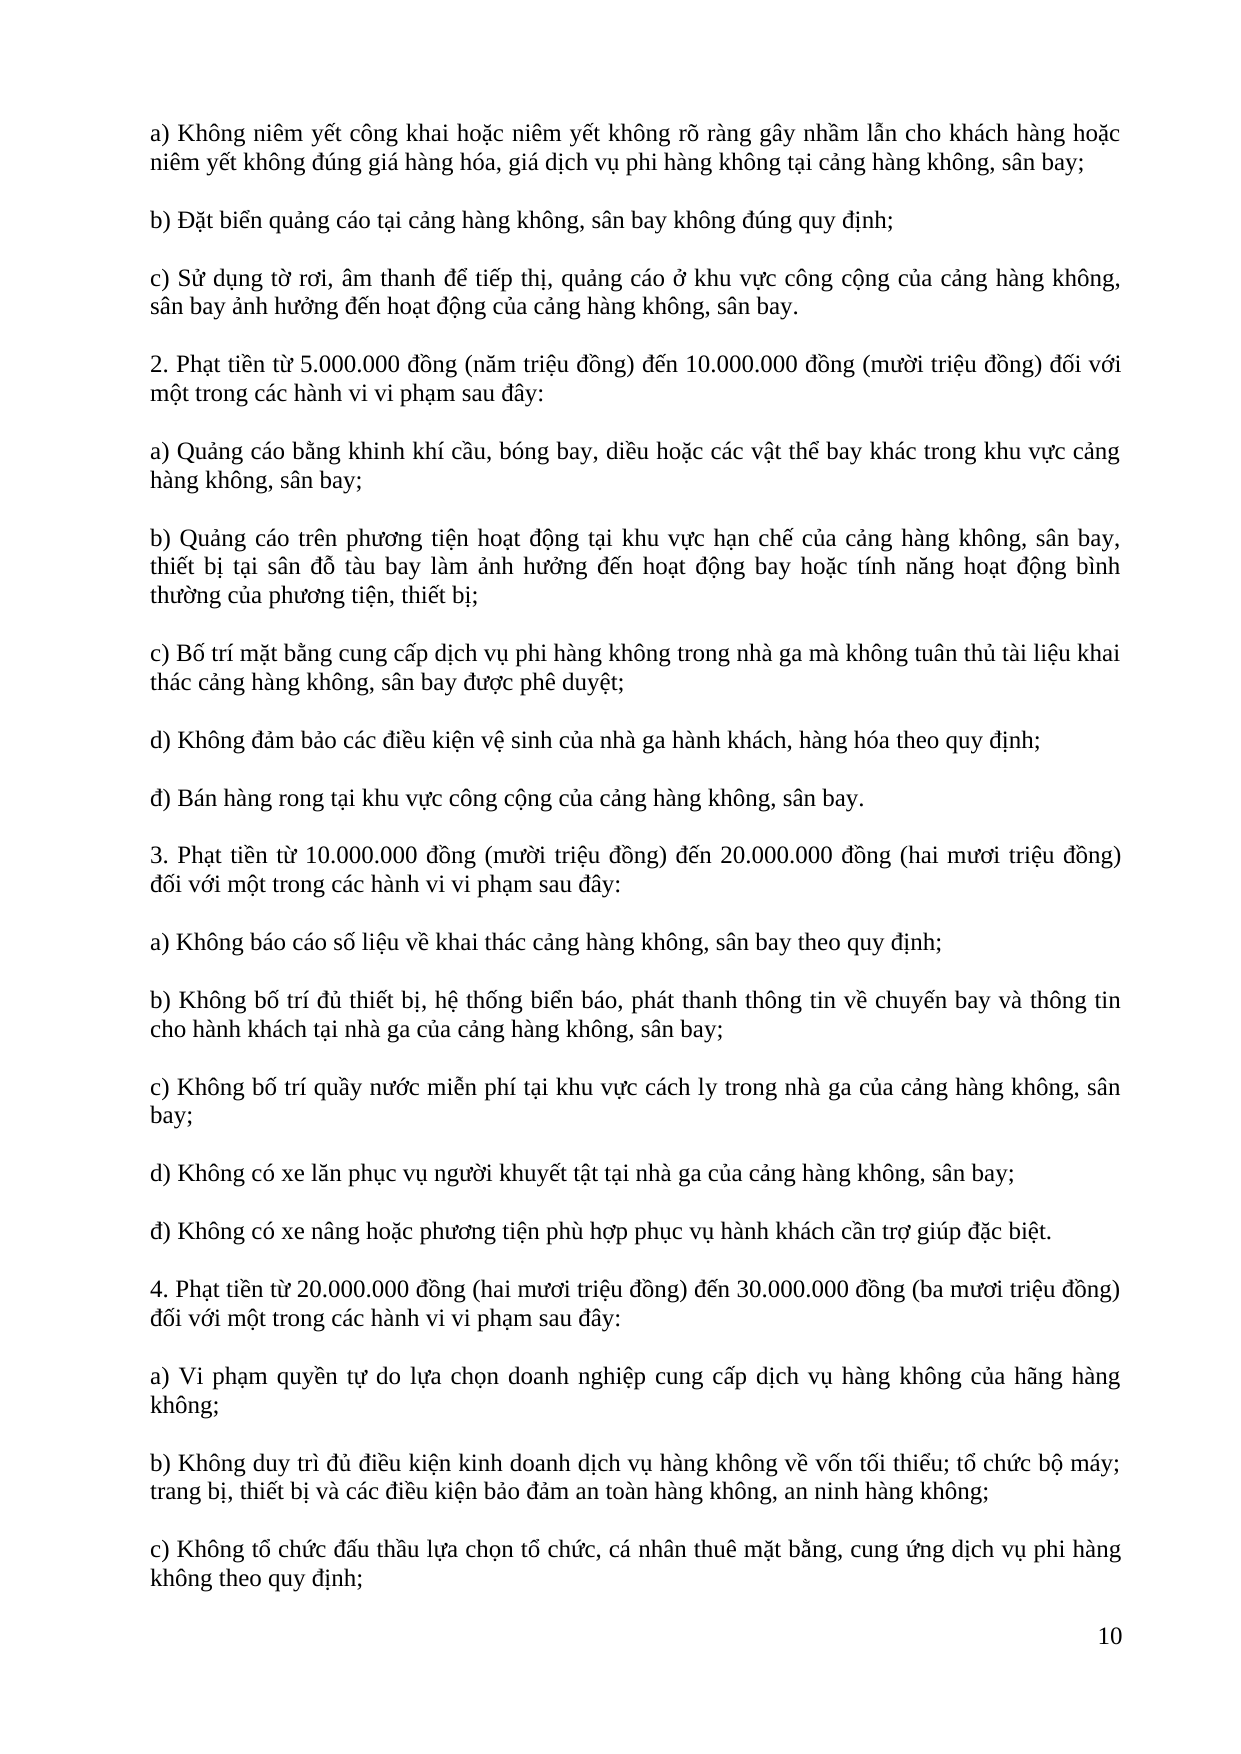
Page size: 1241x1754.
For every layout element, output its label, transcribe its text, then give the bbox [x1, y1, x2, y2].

text đ) Không có xe nâng hoặc phương tiện phù hợp phục vụ hành khách cần trợ giúp đặc biệt. [150, 1216, 1122, 1245]
text a) Quảng cáo bằng khinh khí cầu, bóng bay, diều hoặc các vật thể bay khác trong khu vực cảng hàng không, sân bay; [150, 436, 1122, 493]
text b) Không duy trì đủ điều kiện kinh doanh dịch vụ hàng không về vốn tối thiểu; tổ chức bộ máy; trang bị, thiết bị và các điều kiện bảo đảm an toàn hàng không, an ninh hàng không; [150, 1448, 1122, 1505]
text b) Đặt biển quảng cáo tại cảng hàng không, sân bay không đúng quy định; [150, 205, 1122, 233]
text c) Bố trí mặt bằng cung cấp dịch vụ phi hàng không trong nhà ga mà không tuân thủ tài liệu khai thác cảng hàng không, sân bay được phê duyệt; [150, 638, 1122, 696]
text 2. Phạt tiền từ 5.000.000 đồng (năm triệu đồng) đến 10.000.000 đồng (mười triệu đồng) đối với một trong các hành vi vi phạm sau đây: [150, 349, 1122, 407]
text c) Không bố trí quầy nước miễn phí tại khu vực cách ly trong nhà ga của cảng hàng không, sân bay; [150, 1072, 1122, 1129]
text c) Sử dụng tờ rơi, âm thanh để tiếp thị, quảng cáo ở khu vực công cộng của cảng hàng không, sân bay ảnh hưởng đến hoạt động của cảng hàng không, sân bay. [150, 263, 1122, 320]
text a) Không báo cáo số liệu về khai thác cảng hàng không, sân bay theo quy định; [150, 927, 1122, 956]
text c) Không tổ chức đấu thầu lựa chọn tổ chức, cá nhân thuê mặt bằng, cung ứng dịch vụ phi hàng không theo quy định; [150, 1534, 1122, 1592]
text 4. Phạt tiền từ 20.000.000 đồng (hai mươi triệu đồng) đến 30.000.000 đồng (ba mươi triệu đồng) đối với một trong các hành vi vi phạm sau đây: [150, 1274, 1122, 1332]
text b) Quảng cáo trên phương tiện hoạt động tại khu vực hạn chế của cảng hàng không, sân bay, thiết bị tại sân đỗ tàu bay làm ảnh hưởng đến hoạt động bay hoặc tính năng hoạt động bình thường của phương tiện, thiết bị; [150, 523, 1122, 609]
text a) Không niêm yết công khai hoặc niêm yết không rõ ràng gây nhầm lẫn cho khách hàng hoặc niêm yết không đúng giá hàng hóa, giá dịch vụ phi hàng không tại cảng hàng không, sân bay; [150, 118, 1122, 176]
text b) Không bố trí đủ thiết bị, hệ thống biển báo, phát thanh thông tin về chuyến bay và thông tin cho hành khách tại nhà ga của cảng hàng không, sân bay; [150, 985, 1122, 1043]
text d) Không đảm bảo các điều kiện vệ sinh của nhà ga hành khách, hàng hóa theo quy định; [150, 725, 1122, 753]
text d) Không có xe lăn phục vụ người khuyết tật tại nhà ga của cảng hàng không, sân bay; [150, 1158, 1122, 1187]
text a) Vi phạm quyền tự do lựa chọn doanh nghiệp cung cấp dịch vụ hàng không của hãng hàng không; [150, 1361, 1122, 1418]
text đ) Bán hàng rong tại khu vực công cộng của cảng hàng không, sân bay. [150, 783, 1122, 811]
text 3. Phạt tiền từ 10.000.000 đồng (mười triệu đồng) đến 20.000.000 đồng (hai mươi triệu đồng) đối với một trong các hành vi vi phạm sau đây: [150, 841, 1122, 898]
